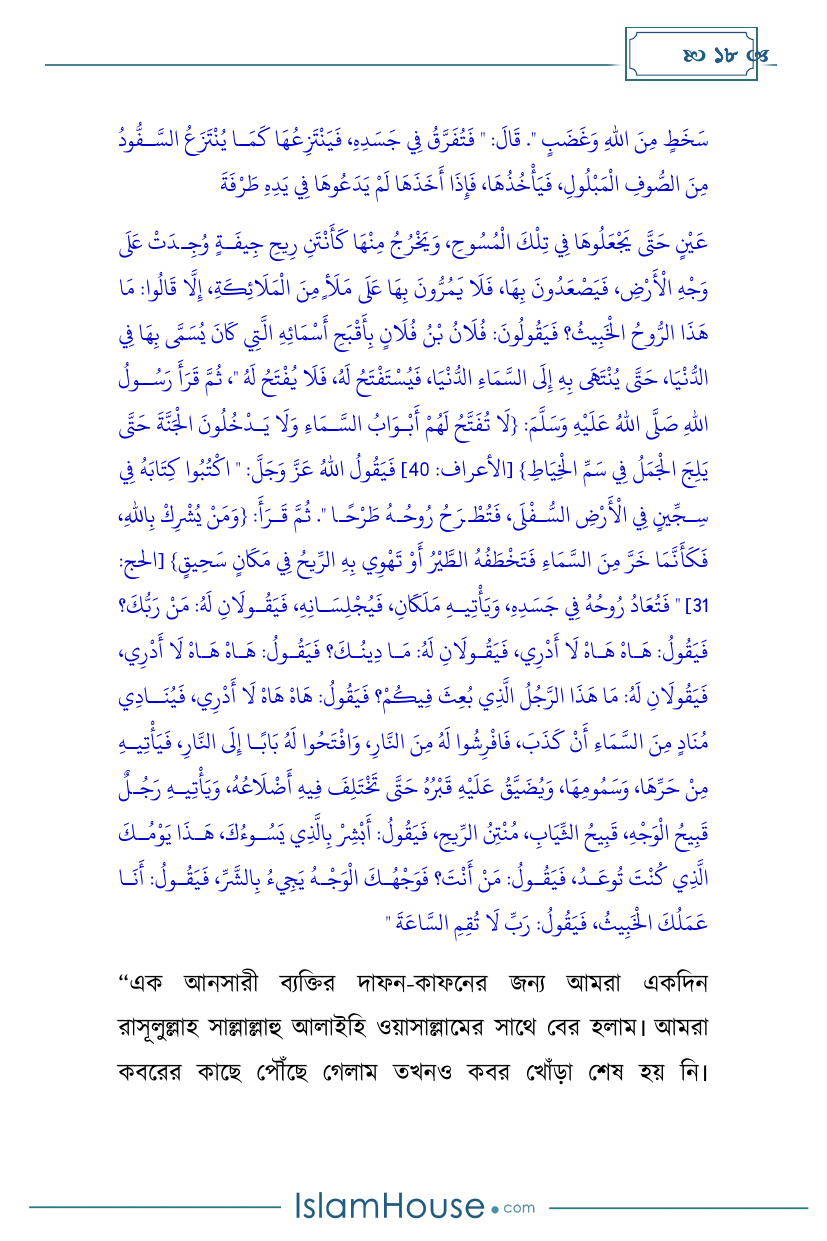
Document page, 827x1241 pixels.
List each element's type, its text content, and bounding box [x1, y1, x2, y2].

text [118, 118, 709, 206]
text عَيْنٍ حَتَّى يَجْعَلُوهَا فِي تِلْكَ الْمُسُوحِ، وَيَخْرُجُ مِنْهَا كَأَنْتَنِ رِيحِ جِيفَةٍ وُجِدَتْ عَلَى وَجْهِ الْأَرْضِ، فَيَصْعَدُونَ بِهَا، فَلَا يَمُرُّونَ بِهَا عَلَى مَلَأٍ مِنَ الْمَلَائِكَةِ، إِلَّا قَالُوا: مَا هَذَا الرُّوحُ الْخَبِيثُ؟ فَيَقُولُونَ: فُلَانُ بْنُ فُلَانٍ بِأَقْبَحِ أَسْمَائِهِ الَّتِي كَانَ يُسَمَّى بِهَا فِي الدُّنْيَا، حَتَّى يُنْتَهَى بِهِ إِلَى السَّمَاءِ الدُّنْيَا، فَيُسْتَفْتَحُ لَهُ، فَلَا يُفْتَحُ لَهُ "، ثُمَّ قَرَأَ رَسُولُ اللهِ صَلَّى اللهُ عَلَيْهِ وَسَلَّمَ: {لَا تُفَتَّحُ لَهُمْ أَبْوَابُ السَّمَاءِ وَلَا يَدْخُلُونَ الْجَنَّةَ حَتَّى يَلِجَ الْجَمَلُ فِي سَمِّ الْخِيَاطِ} [الأعراف: 40] فَيَقُولُ اللهُ عَزَّ وَجَلَّ: " اكْتُبُوا كِتَابَهُ فِي سِجِّينٍ فِي الْأَرْضِ السُّفْلَى، فَتُطْرَحُ رُوحُهُ طَرْحًا ". ثُمَّ قَرَأَ: {وَمَنْ يُشْرِكْ بِاللهِ، فَكَأَنَّمَا خَرَّ مِنَ السَّمَاءِ فَتَخْطَفُهُ الطَّيْرُ أَوْ تَهْوِي بِهِ الرِّيحُ فِي مَكَانٍ سَحِيقٍ} [الحج: 31] " فَتُعَادُ رُوحُهُ فِي جَسَدِهِ، وَيَأْتِيهِ مَلَكَانِ، فَيُجْلِسَانِهِ، فَيَقُولَانِ لَهُ: مَنْ رَبُّكَ؟ فَيَقُولُ: هَاهْ هَاهْ لَا أَدْرِي، فَيَقُولَانِ لَهُ: مَا دِينُكَ؟ فَيَقُولُ: هَاهْ هَاهْ لَا أَدْرِي، فَيَقُولَانِ لَهُ: مَا هَذَا الرَّجُلُ الَّذِي بُعِثَ فِيكُمْ؟ فَيَقُولُ: هَاهْ هَاهْ لَا أَدْرِي، فَيُنَادِي مُنَادٍ مِنَ السَّمَاءِ أَنْ كَذَبَ، فَافْرِشُوا لَهُ مِنَ النَّارِ، وَافْتَحُوا لَهُ بَابًا إِلَى النَّارِ، فَيَأْتِيهِ مِنْ حَرِّهَا، وَسَمُومِهَا، وَيُضَيَّقُ عَلَيْهِ قَبْرُهُ حَتَّى تَخْتَلِفَ فِيهِ أَضْلَاعُهُ، وَيَأْتِيهِ رَجُلٌ قَبِيحُ الْوَجْهِ، قَبِيحُ الثِّيَابِ، مُنْتِنُ الرِّيحِ، فَيَقُولُ: أَبْشِرْ بِالَّذِي يَسُوءُكَ، هَذَا يَوْمُكَ الَّذِي كُنْتَ تُوعَدُ، فَيَقُولُ: مَنْ أَنْتَ؟ فَوَجْهُكَ الْوَجْهُ يَجِيءُ بِالشَّرِّ، فَيَقُولُ: أَنَا عَمَلُكَ الْخَبِيثُ، فَيَقُولُ: رَبِّ لَا تُقِمِ السَّاعَةَ " [118, 221, 709, 945]
picture [22, 1186, 281, 1224]
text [118, 961, 709, 1092]
picture [288, 1187, 809, 1225]
